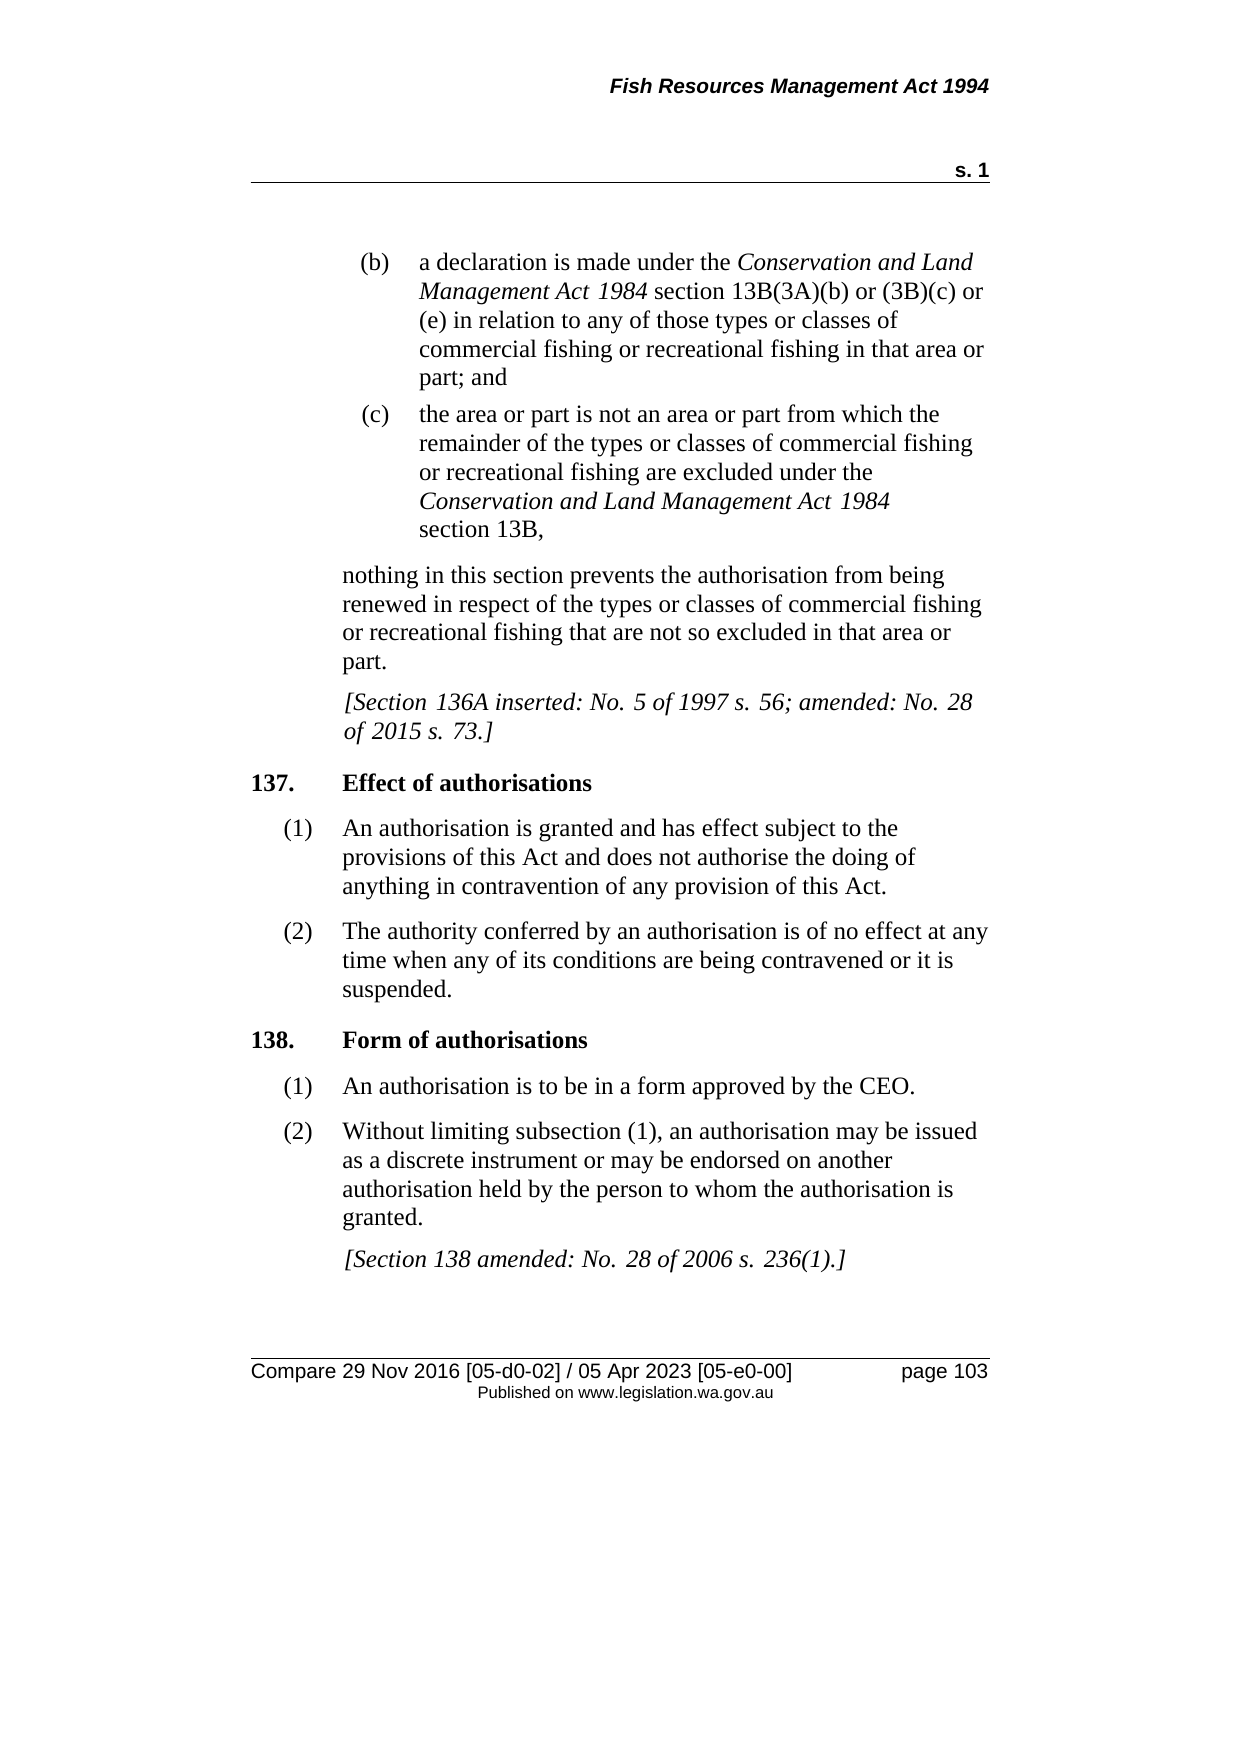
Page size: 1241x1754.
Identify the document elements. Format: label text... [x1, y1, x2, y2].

text (2) Without limiting subsection (1), an authorisation may be issued as a discrete instrument or may be endorsed on another authorisation held by the person to whom the authorisation is granted. [251, 1116, 990, 1231]
text nothing in this section prevents the authorisation from being renewed in respect of the types or classes of commercial fishing or recreational fishing that are not so excluded in that area or part. [251, 560, 990, 675]
subtitle 137. Effect of authorisations [251, 768, 990, 797]
text [Section 136A inserted: No. 5 of 1997 s. 56; amended: No. 28 of 2015 s. 73.] [251, 687, 990, 745]
text (1) An authorisation is to be in a form approved by the CEO. [251, 1071, 990, 1099]
text (b) a declaration is made under the Conservation and Land Management Act 1984 section 13B(3A)(b) or (3B)(c) or (e) in relation to any of those types or classes of commercial fishing or recreational fishing in that area or part; and [251, 247, 990, 391]
subtitle 138. Form of authorisations [251, 1025, 990, 1054]
text [Section 138 amended: No. 28 of 2006 s. 236(1).] [251, 1244, 990, 1272]
text (2) The authority conferred by an authorisation is of no effect at any time when any of its conditions are being contravened or it is suspended. [251, 916, 990, 1002]
text (1) An authorisation is granted and has effect subject to the provisions of this Act and does not authorise the doing of anything in contravention of any provision of this Act. [251, 813, 990, 899]
text (c) the area or part is not an area or part from which the remainder of the types or classes of commercial fishing or recreational fishing are excluded under the Conservation and Land Management Act 1984 section 13B, [251, 399, 990, 543]
